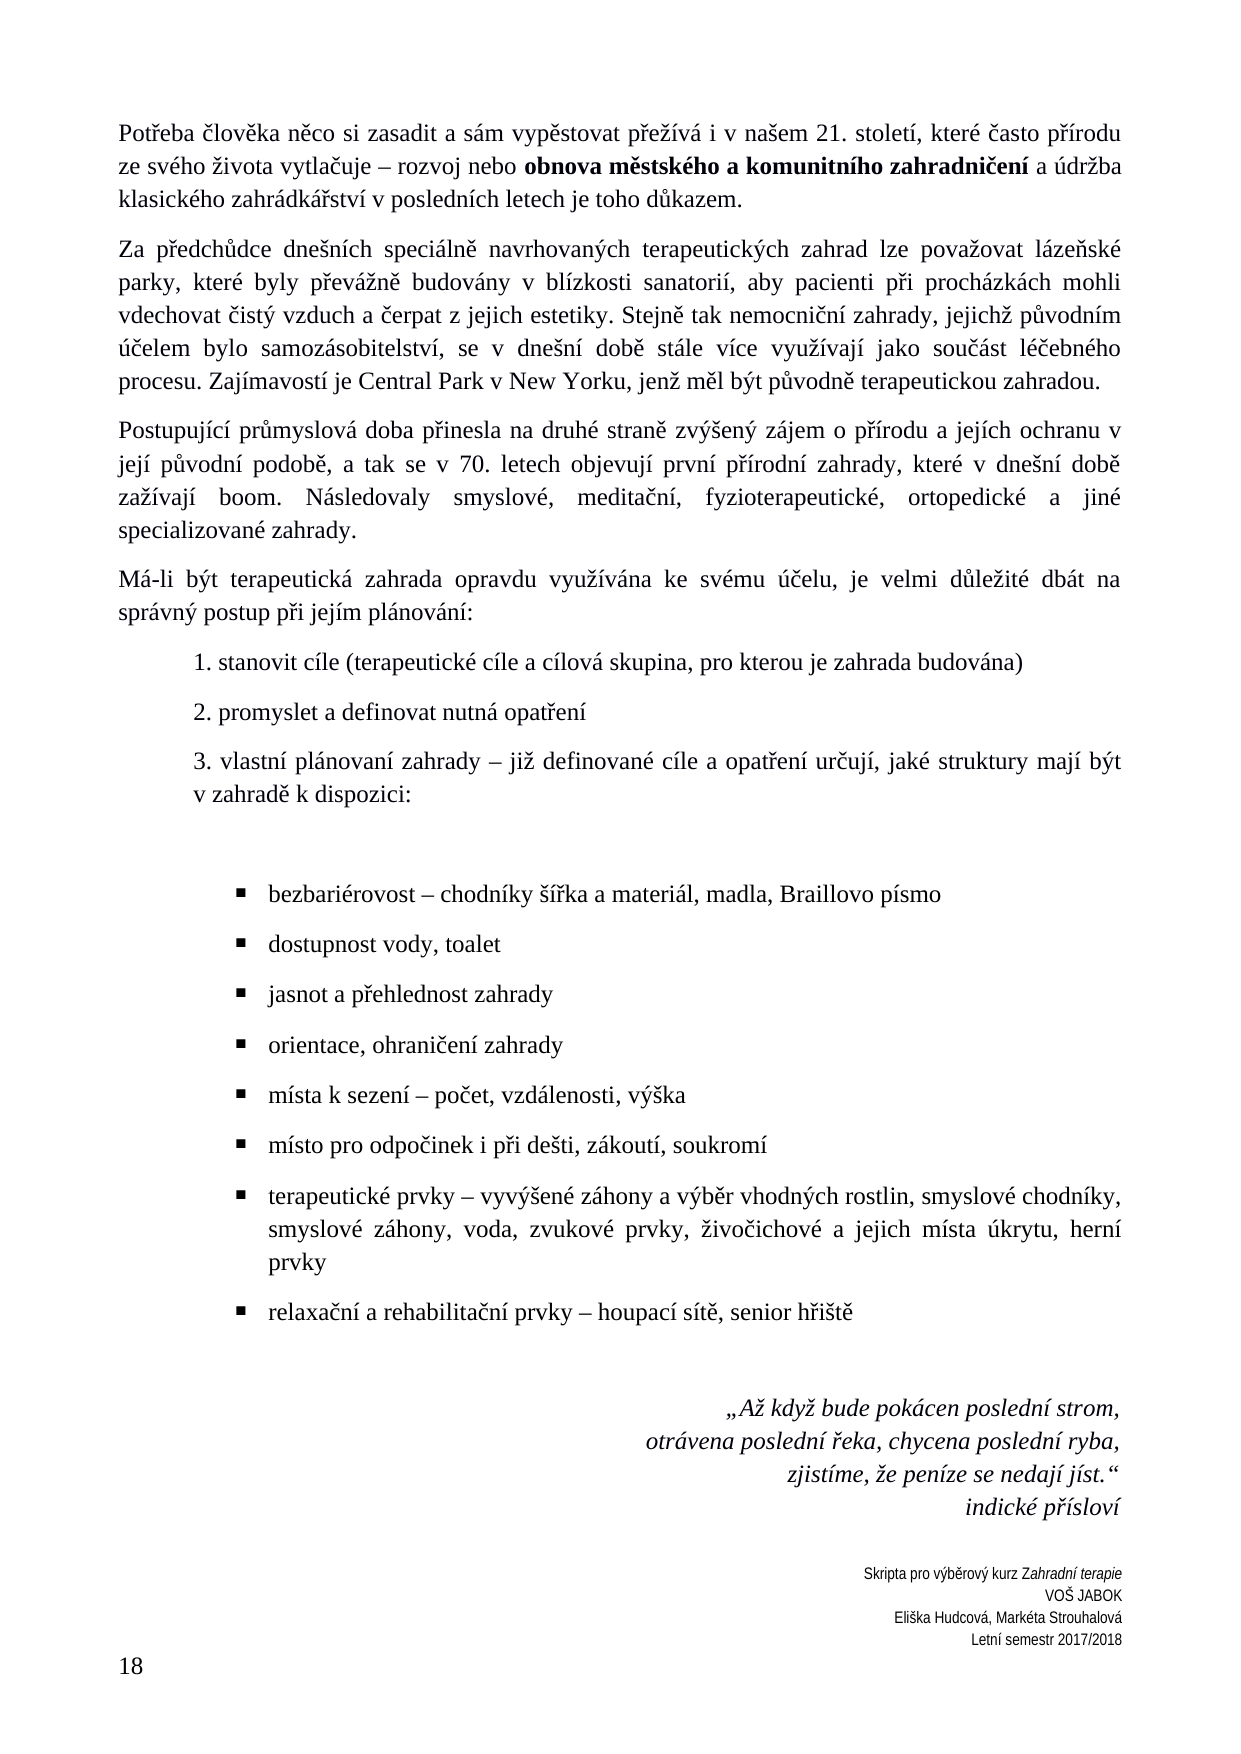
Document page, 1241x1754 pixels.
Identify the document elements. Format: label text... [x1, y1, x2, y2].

text 2. promyslet a definovat nutná opatření [193, 697, 1122, 726]
text otrávena poslední řeka, chycena poslední ryba, [118, 1426, 1122, 1454]
list bezbariérovost – chodníky šířka a materiál, madla, Braillovo písmo [231, 879, 1122, 908]
list dostupnost vody, toalet [231, 929, 1122, 958]
text „Až když bude pokácen poslední strom, [118, 1393, 1122, 1421]
text 1. stanovit cíle (terapeutické cíle a cílová skupina, pro kterou je zahrada budována) [193, 647, 1122, 676]
text indické přísloví [118, 1492, 1122, 1521]
list relaxační a rehabilitační prvky – houpací sítě, senior hřiště [231, 1297, 1122, 1326]
list jasnot a přehlednost zahrady [231, 979, 1122, 1009]
text Za předchůdce dnešních speciálně navrhovaných terapeutických zahrad lze považovat lázeňské parky, které byly převážně budovány v blízkosti sanatorií, aby pacienti při procházkách mohli vdechovat čistý vzduch a čerpat z jejich estetiky. Stejně tak nemocniční zahrady, jejichž původním účelem bylo samozásobitelství, se v dnešní době stále více využívají jako součást léčebného procesu. Zajímavostí je Central Park v New Yorku, jenž měl být původně terapeutickou zahradou. [118, 234, 1122, 395]
text zjistíme, že peníze se nedají jíst.“ [118, 1459, 1122, 1487]
text Postupující průmyslová doba přinesla na druhé straně zvýšený zájem o přírodu a jejích ochranu v její původní podobě, a tak se v 70. letech objevují první přírodní zahrady, které v dnešní době zažívají boom. Následovaly smyslové, meditační, fyzioterapeutické, ortopedické a jiné specializované zahrady. [118, 416, 1122, 543]
list orientace, ohraničení zahrady [231, 1030, 1122, 1059]
text Potřeba člověka něco si zasadit a sám vypěstovat přežívá i v našem 21. století, které často přírodu ze svého života vytlačuje – rozvoj nebo obnova městského a komunitního zahradničení a údržba klasického zahrádkářství v posledních letech je toho důkazem. [118, 118, 1122, 213]
list terapeutické prvky – vyvýšené záhony a výběr vhodných rostlin, smyslové chodníky, smyslové záhony, voda, zvukové prvky, živočichové a jejich místa úkrytu, herní prvky [231, 1181, 1122, 1276]
text Má-li být terapeutická zahrada opravdu využívána ke svému účelu, je velmi důležité dbát na správný postup při jejím plánování: [118, 564, 1122, 626]
text 3. vlastní plánovaní zahrady – již definované cíle a opatření určují, jaké struktury mají být v zahradě k dispozici: [193, 746, 1122, 808]
list místo pro odpočinek i při dešti, zákoutí, soukromí [231, 1130, 1122, 1160]
list místa k sezení – počet, vzdálenosti, výška [231, 1080, 1122, 1109]
